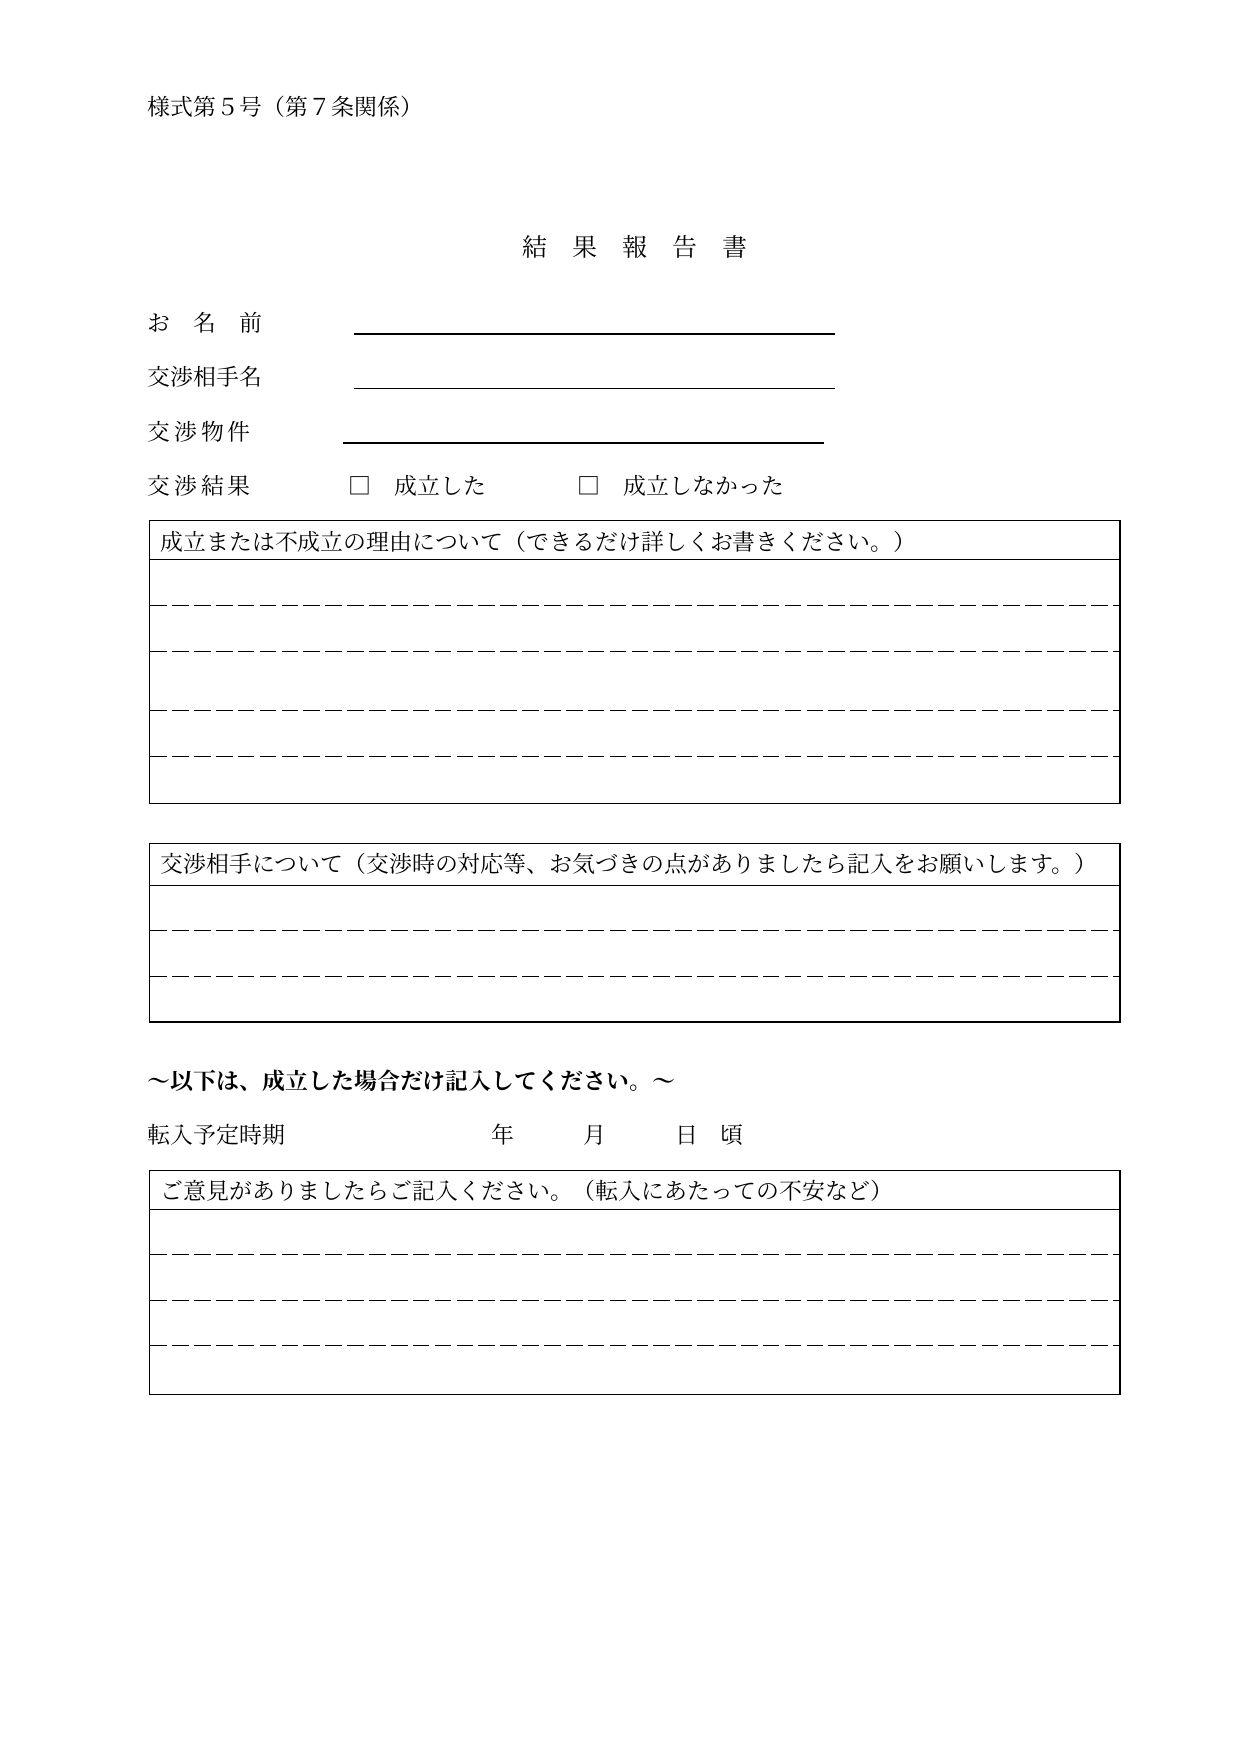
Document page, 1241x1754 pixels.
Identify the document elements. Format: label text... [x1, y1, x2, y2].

table_cell [150, 605, 1119, 651]
table_cell [150, 560, 1119, 605]
table_header 成立または不成立の理由について（できるだけ詳しくお書きください。） [150, 521, 1119, 559]
table_cell [150, 976, 1119, 1021]
text 交渉相手名 [148, 357, 1122, 395]
text 交渉結果 □ 成立した □ 成立しなかった [148, 466, 1122, 504]
table_cell [150, 651, 1119, 710]
table_cell [150, 930, 1119, 976]
table_cell [150, 756, 1119, 803]
table_cell [150, 1345, 1119, 1393]
text ～以下は、成立した場合だけ記入してください。～ [148, 1061, 1122, 1098]
text 結 果 報 告 書 [148, 226, 1122, 264]
table_cell [150, 1300, 1119, 1345]
table_header ご意見がありましたらご記入ください。（転入にあたっての不安など） [150, 1171, 1119, 1208]
table_cell [150, 1210, 1119, 1254]
text お 名 前 [148, 302, 1122, 340]
table_cell [150, 1254, 1119, 1300]
table_header 交渉相手について（交渉時の対応等、お気づきの点がありましたら記入をお願いします。） [150, 844, 1119, 884]
text 転入予定時期 年 月 日 頃 [148, 1115, 1122, 1153]
table_cell [150, 886, 1119, 930]
table_cell [150, 710, 1119, 756]
text 交渉物件 [148, 411, 1122, 449]
